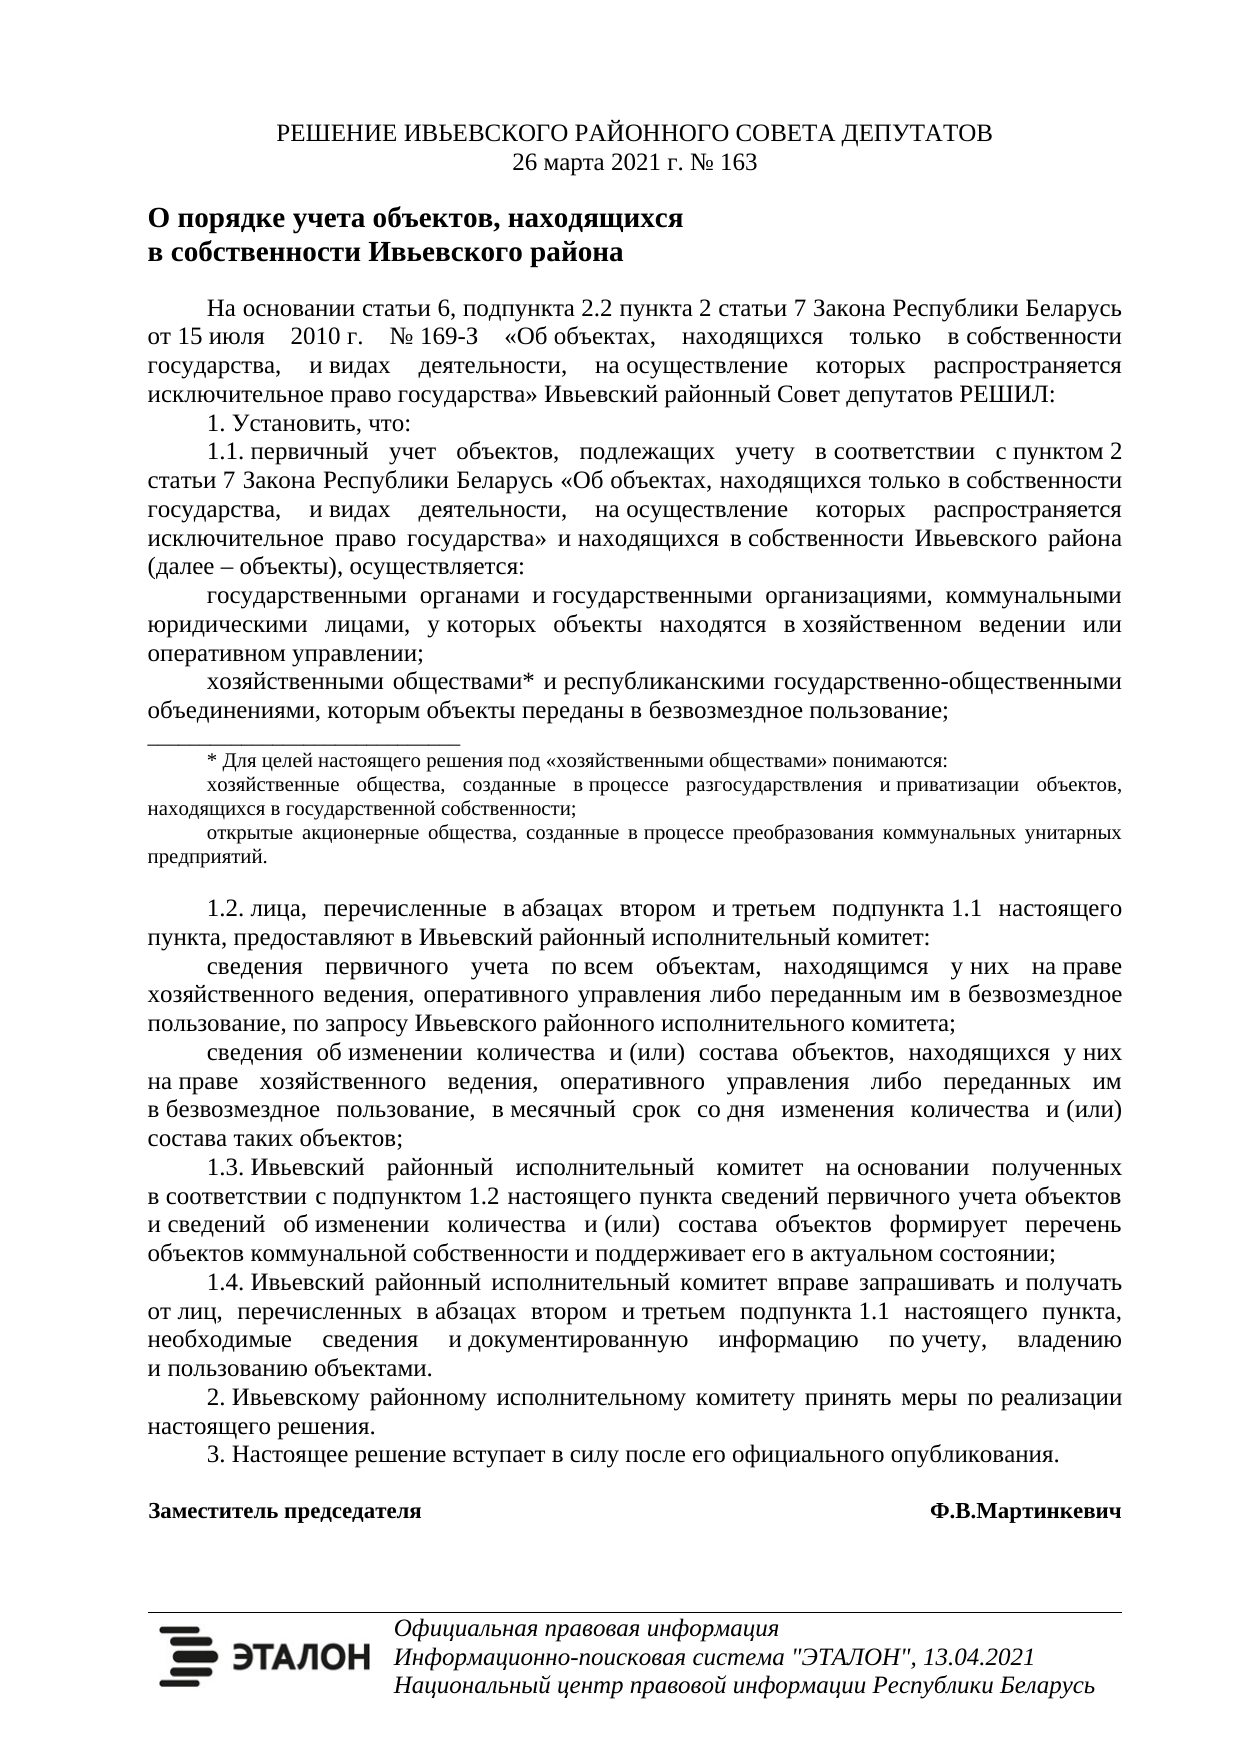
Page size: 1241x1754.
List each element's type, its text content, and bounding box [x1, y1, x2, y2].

text На основании статьи 6, подпункта 2.2 пункта 2 статьи 7 Закона Республики Беларусь от 15 июля 2010 г. № 169-З «Об объектах, находящихся только в собственности государства, и видах деятельности, на осуществление которых распространяется исключительное право государства» Ивьевский районный Совет депутатов РЕШИЛ: [147, 293, 1122, 408]
text хозяйственными обществами* и республиканскими государственно-общественными объединениями, которым объекты переданы в безвозмездное пользование; [147, 666, 1122, 724]
table_header Заместитель председателя [148, 1497, 635, 1523]
title О порядке учета объектов, находящихся в собственности Ивьевского района [147, 201, 886, 268]
text сведения об изменении количества и (или) состава объектов, находящихся у них на праве хозяйственного ведения, оперативного управления либо переданных им в безвозмездное пользование, в месячный срок со дня изменения количества и (или) состава таких объектов; [147, 1037, 1122, 1152]
text 1.2. лица, перечисленные в абзацах втором и третьем подпункта 1.1 настоящего пункта, предоставляют в Ивьевский районный исполнительный комитет: [147, 893, 1122, 951]
text государственными органами и государственными организациями, коммунальными юридическими лицами, у которых объекты находятся в хозяйственном ведении или оперативном управлении; [147, 580, 1122, 666]
text 1.4. Ивьевский районный исполнительный комитет вправе запрашивать и получать от лиц, перечисленных в абзацах втором и третьем подпункта 1.1 настоящего пункта, необходимые сведения и документированную информацию по учету, владению и пользованию объектами. [147, 1267, 1122, 1382]
text РЕШЕНИЕ ИВЬЕВСКОГО РАЙОННОГО СОВЕТА ДЕПУТАТОВ [147, 118, 1122, 147]
text 1.3. Ивьевский районный исполнительный комитет на основании полученных в соответствии с подпунктом 1.2 настоящего пункта сведений первичного учета объектов и сведений об изменении количества и (или) состава объектов формирует перечень объектов коммунальной собственности и поддерживает его в актуальном состоянии; [147, 1152, 1122, 1267]
text 1. Установить, что: [147, 408, 1122, 436]
text сведения первичного учета по всем объектам, находящимся у них на праве хозяйственного ведения, оперативного управления либо переданным им в безвозмездное пользование, по запросу Ивьевского районного исполнительного комитета; [147, 951, 1122, 1037]
text 2. Ивьевскому районному исполнительному комитету принять меры по реализации настоящего решения. [147, 1382, 1122, 1439]
text ______________________________ [147, 724, 1122, 748]
picture [158, 1624, 371, 1689]
text * Для целей настоящего решения под «хозяйственными обществами» понимаются: [147, 748, 1122, 772]
text 1.1. первичный учет объектов, подлежащих учету в соответствии с пунктом 2 статьи 7 Закона Республики Беларусь «Об объектах, находящихся только в собственности государства, и видах деятельности, на осуществление которых распространяется исключительное право государства» и находящихся в собственности Ивьевского района (далее – объекты), осуществляется: [147, 436, 1122, 580]
text 3. Настоящее решение вступает в силу после его официального опубликования. [147, 1439, 1122, 1468]
text 26 марта 2021 г. № 163 [147, 147, 1122, 176]
text открытые акционерные общества, созданные в процессе преобразования коммунальных унитарных предприятий. [147, 820, 1122, 868]
table_header Ф.В.Мартинкевич [635, 1497, 1122, 1523]
text хозяйственные общества, созданные в процессе разгосударствления и приватизации объектов, находящихся в государственной собственности; [147, 772, 1122, 820]
